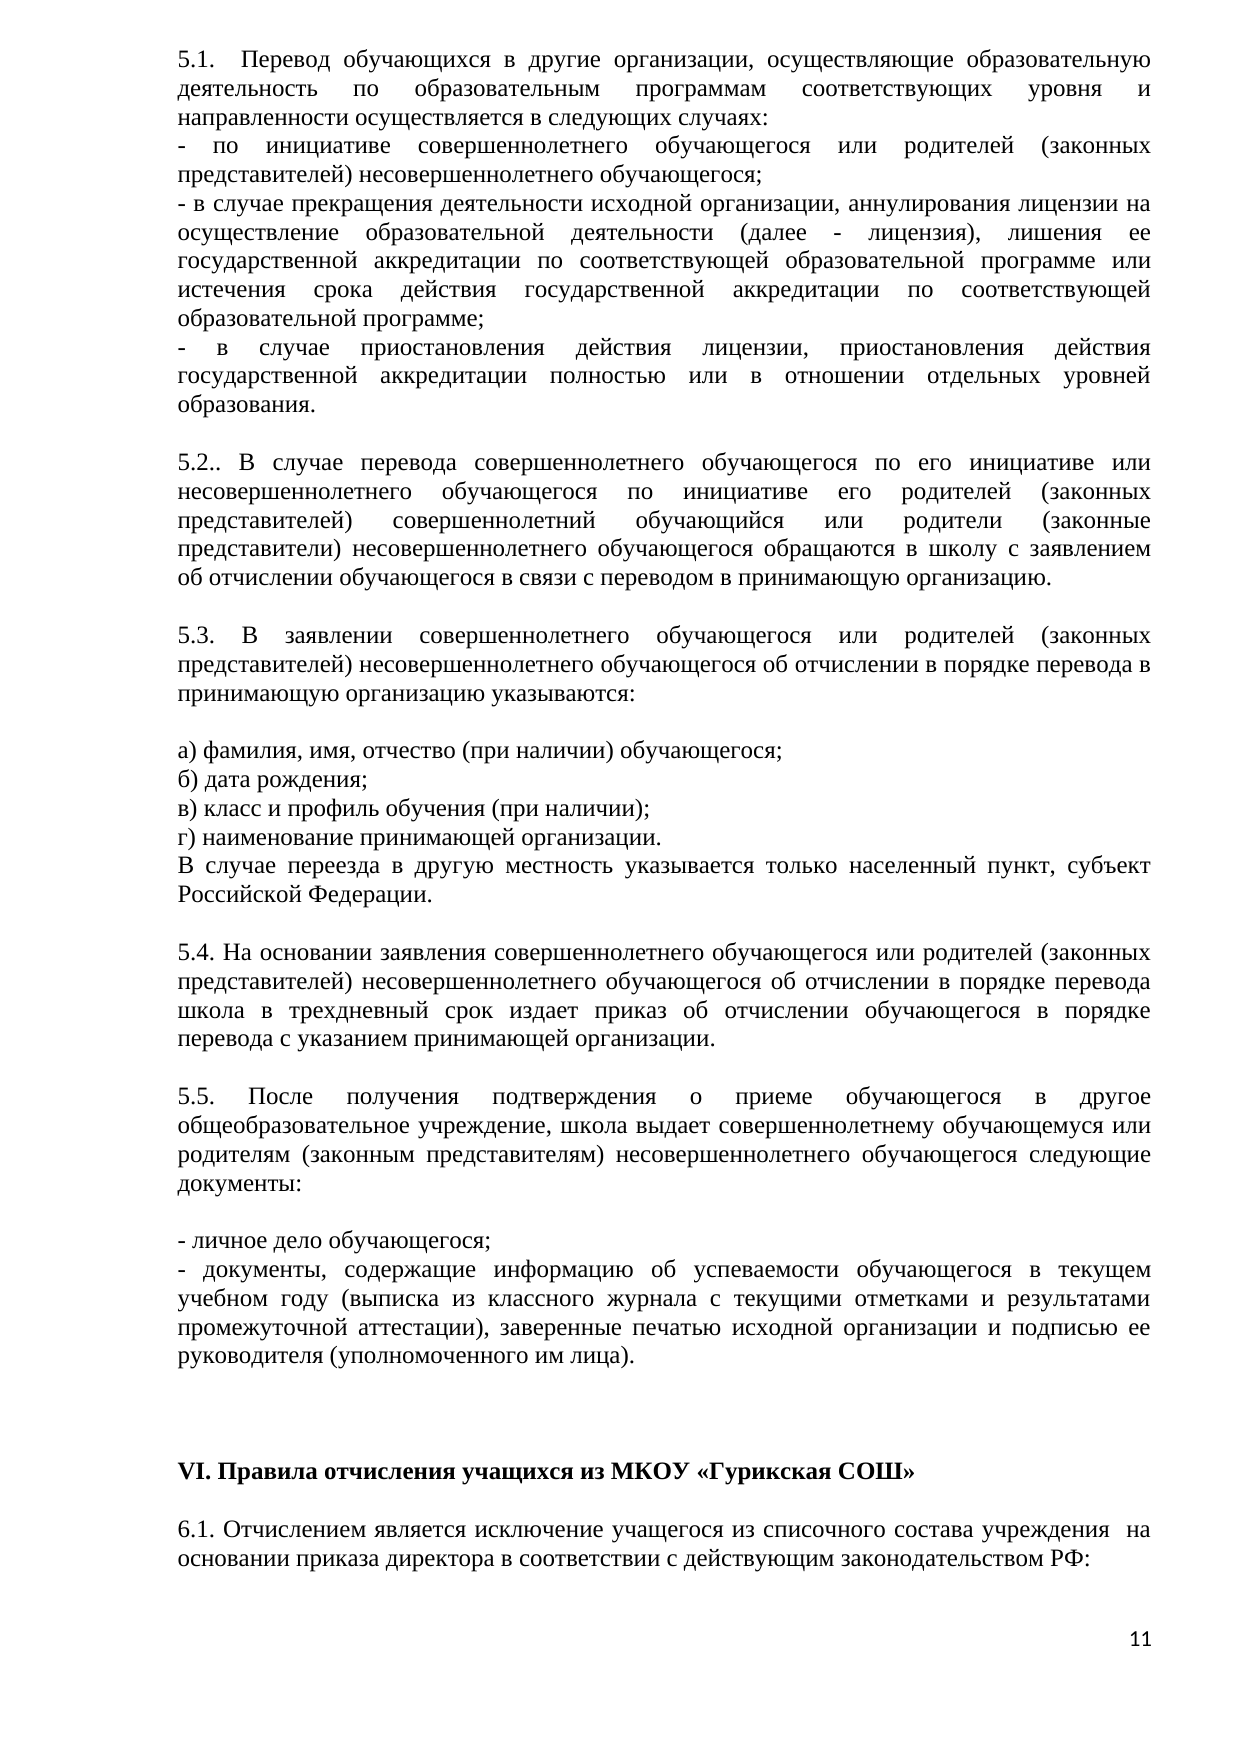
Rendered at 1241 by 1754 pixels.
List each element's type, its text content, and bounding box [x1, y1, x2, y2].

text б) дата рождения; [177, 764, 1152, 793]
text а) фамилия, имя, отчество (при наличии) обучающегося; [177, 736, 1152, 764]
text - документы, содержащие информацию об успеваемости обучающегося в текущем учебном году (выписка из классного журнала с текущими отметками и результатами промежуточной аттестации), заверенные печатью исходной организации и подписью ее руководителя (уполномоченного им лица). [177, 1254, 1152, 1369]
text 5.4. На основании заявления совершеннолетнего обучающегося или родителей (законных представителей) несовершеннолетнего обучающегося об отчислении в порядке перевода школа в трехдневный срок издает приказ об отчислении обучающегося в порядке перевода с указанием принимающей организации. [177, 937, 1152, 1052]
text - в случае прекращения деятельности исходной организации, аннулирования лицензии на осуществление образовательной деятельности (далее - лицензия), лишения ее государственной аккредитации по соответствующей образовательной программе или истечения срока действия государственной аккредитации по соответствующей образовательной программе; [177, 188, 1152, 332]
text 5.5. После получения подтверждения о приеме обучающегося в другое общеобразовательное учреждение, школа выдает совершеннолетнему обучающемуся или родителям (законным представителям) несовершеннолетнего обучающегося следующие документы: [177, 1081, 1152, 1196]
text 5.3. В заявлении совершеннолетнего обучающегося или родителей (законных представителей) несовершеннолетнего обучающегося об отчислении в порядке перевода в принимающую организацию указываются: [177, 620, 1152, 706]
text 5.2.. В случае перевода совершеннолетнего обучающегося по его инициативе или несовершеннолетнего обучающегося по инициативе его родителей (законных представителей) совершеннолетний обучающийся или родители (законные представители) несовершеннолетнего обучающегося обращаются в школу с заявлением об отчислении обучающегося в связи с переводом в принимающую организацию. [177, 447, 1152, 591]
text - по инициативе совершеннолетнего обучающегося или родителей (законных представителей) несовершеннолетнего обучающегося; [177, 131, 1152, 188]
text - личное дело обучающегося; [177, 1226, 1152, 1254]
text 5.1. Перевод обучающихся в другие организации, осуществляющие образовательную деятельность по образовательным программам соответствующих уровня и направленности осуществляется в следующих случаях: [177, 44, 1152, 131]
text VI. Правила отчисления учащихся из МКОУ «Гурикская СОШ» [177, 1456, 1152, 1485]
text В случае переезда в другую местность указывается только населенный пункт, субъект Российской Федерации. [177, 851, 1152, 908]
text г) наименование принимающей организации. [177, 822, 1152, 851]
text 6.1. Отчислением является исключение учащегося из списочного состава учреждения на основании приказа директора в соответствии с действующим законодательством РФ: [177, 1514, 1152, 1572]
text - в случае приостановления действия лицензии, приостановления действия государственной аккредитации полностью или в отношении отдельных уровней образования. [177, 332, 1152, 418]
text в) класс и профиль обучения (при наличии); [177, 793, 1152, 822]
